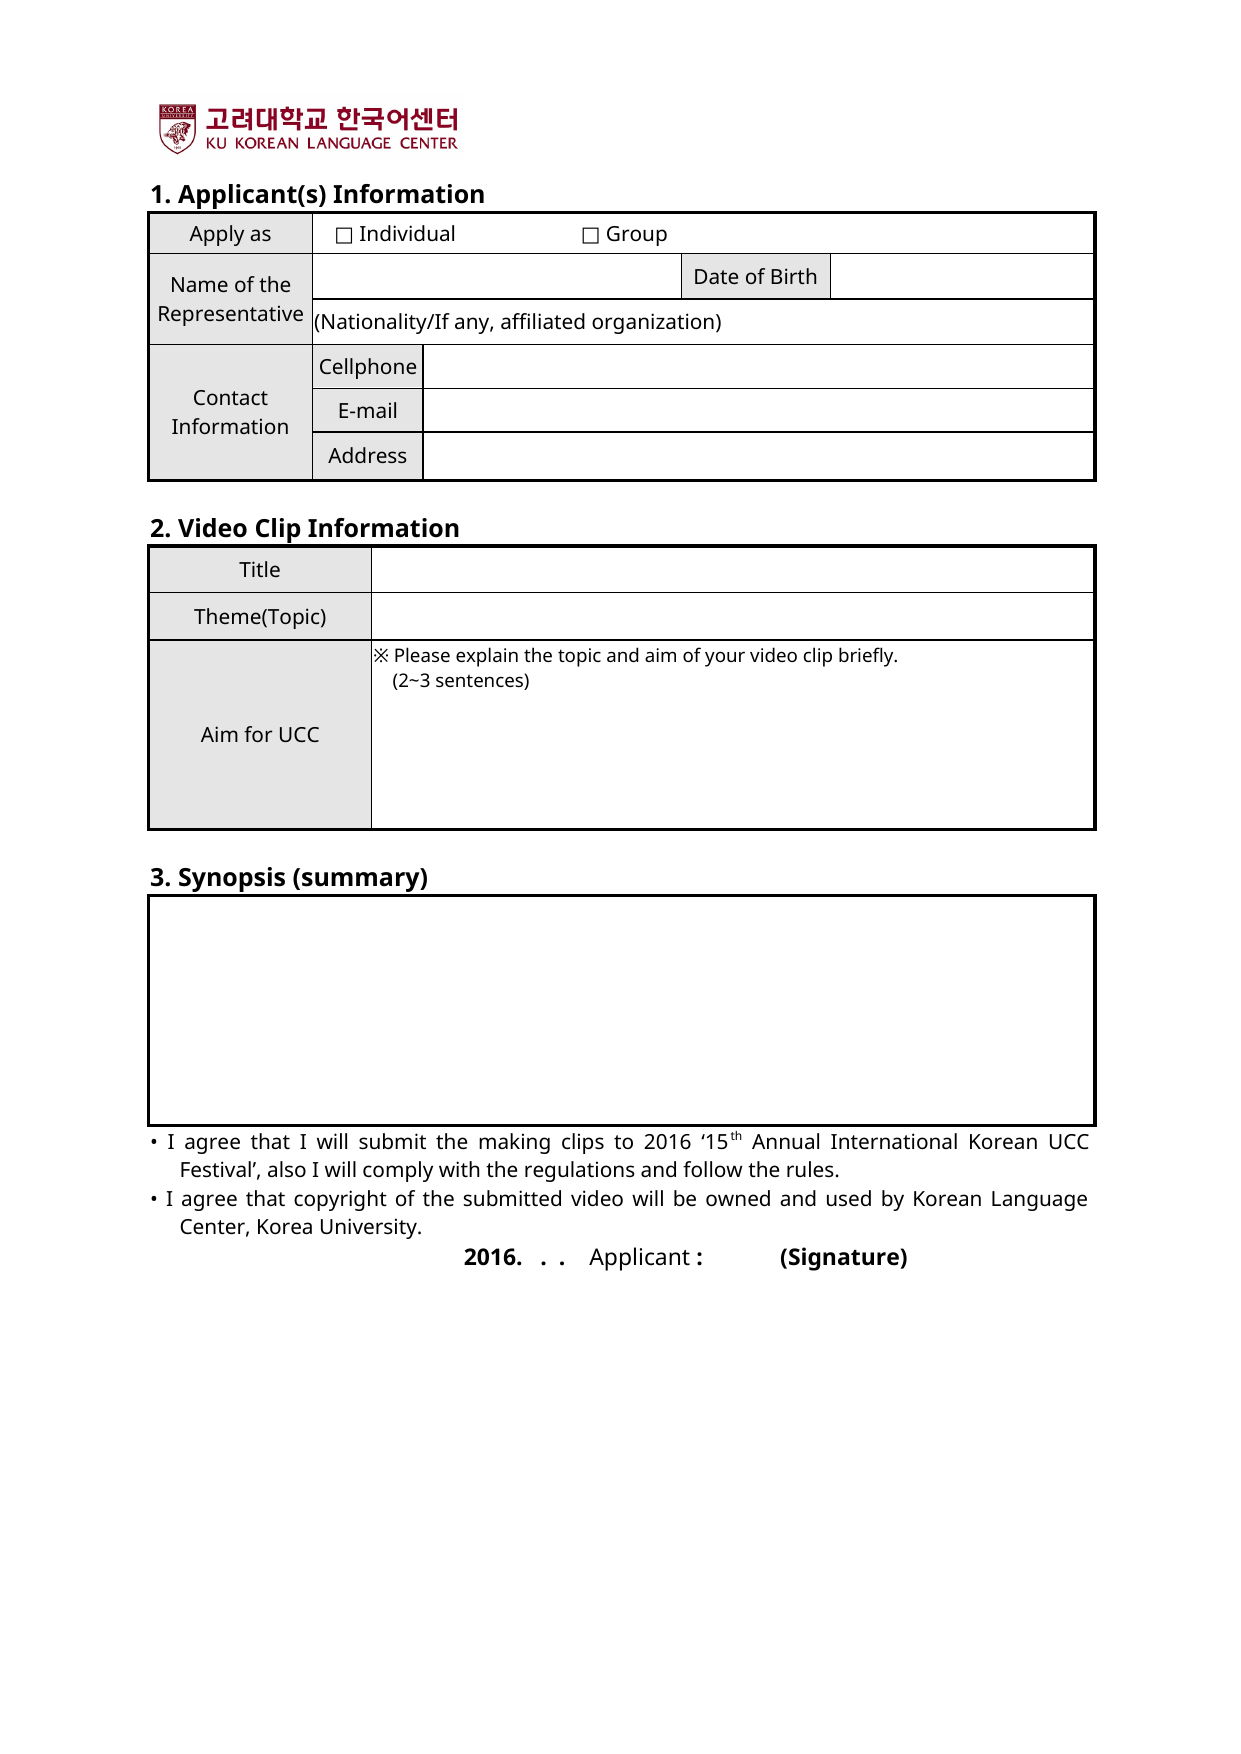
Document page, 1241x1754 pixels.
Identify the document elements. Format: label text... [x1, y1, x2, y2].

table_cell Name of the Representative [150, 254, 312, 344]
table_cell [424, 433, 1093, 479]
table_cell Cellphone [313, 345, 422, 387]
table_header Apply as [150, 214, 312, 253]
table_header [150, 897, 1093, 1124]
table_cell Address [313, 433, 422, 479]
table_cell (Nationality/If any, affiliated organization) [313, 300, 1093, 344]
text 2016. . . Applicant : (Signature) [150, 1241, 1090, 1272]
table_cell [424, 389, 1093, 431]
text 3. Synopsis (summary) [150, 860, 1090, 894]
table_cell Date of Birth [682, 254, 830, 298]
table_cell E-mail [313, 389, 422, 431]
table_cell [372, 593, 1093, 639]
table_cell Contact Information [150, 345, 312, 479]
text • I agree that copyright of the submitted video will be owned and used by Korean Language Center, Korea University. [150, 1184, 1090, 1241]
table_cell [313, 254, 681, 298]
picture [159, 92, 463, 160]
table_cell Aim for UCC [150, 641, 371, 828]
table_cell [831, 254, 1093, 298]
text • I agree that I will submit the making clips to 2016 ‘15th Annual International Korean UCC Festival’, also I will comply with the regulations and follow the rules. [150, 1127, 1090, 1184]
table_header Title [150, 548, 371, 592]
table_cell Theme(Topic) [150, 593, 371, 639]
table_cell [424, 345, 1093, 387]
table_header □ Individual □ Group [313, 214, 1093, 253]
text 1. Applicant(s) Information [150, 177, 1090, 211]
table_cell ※ Please explain the topic and aim of your video clip briefly. (2~3 sentences) [372, 641, 1093, 828]
table_header [372, 548, 1093, 592]
text 2. Video Clip Information [150, 510, 1090, 544]
